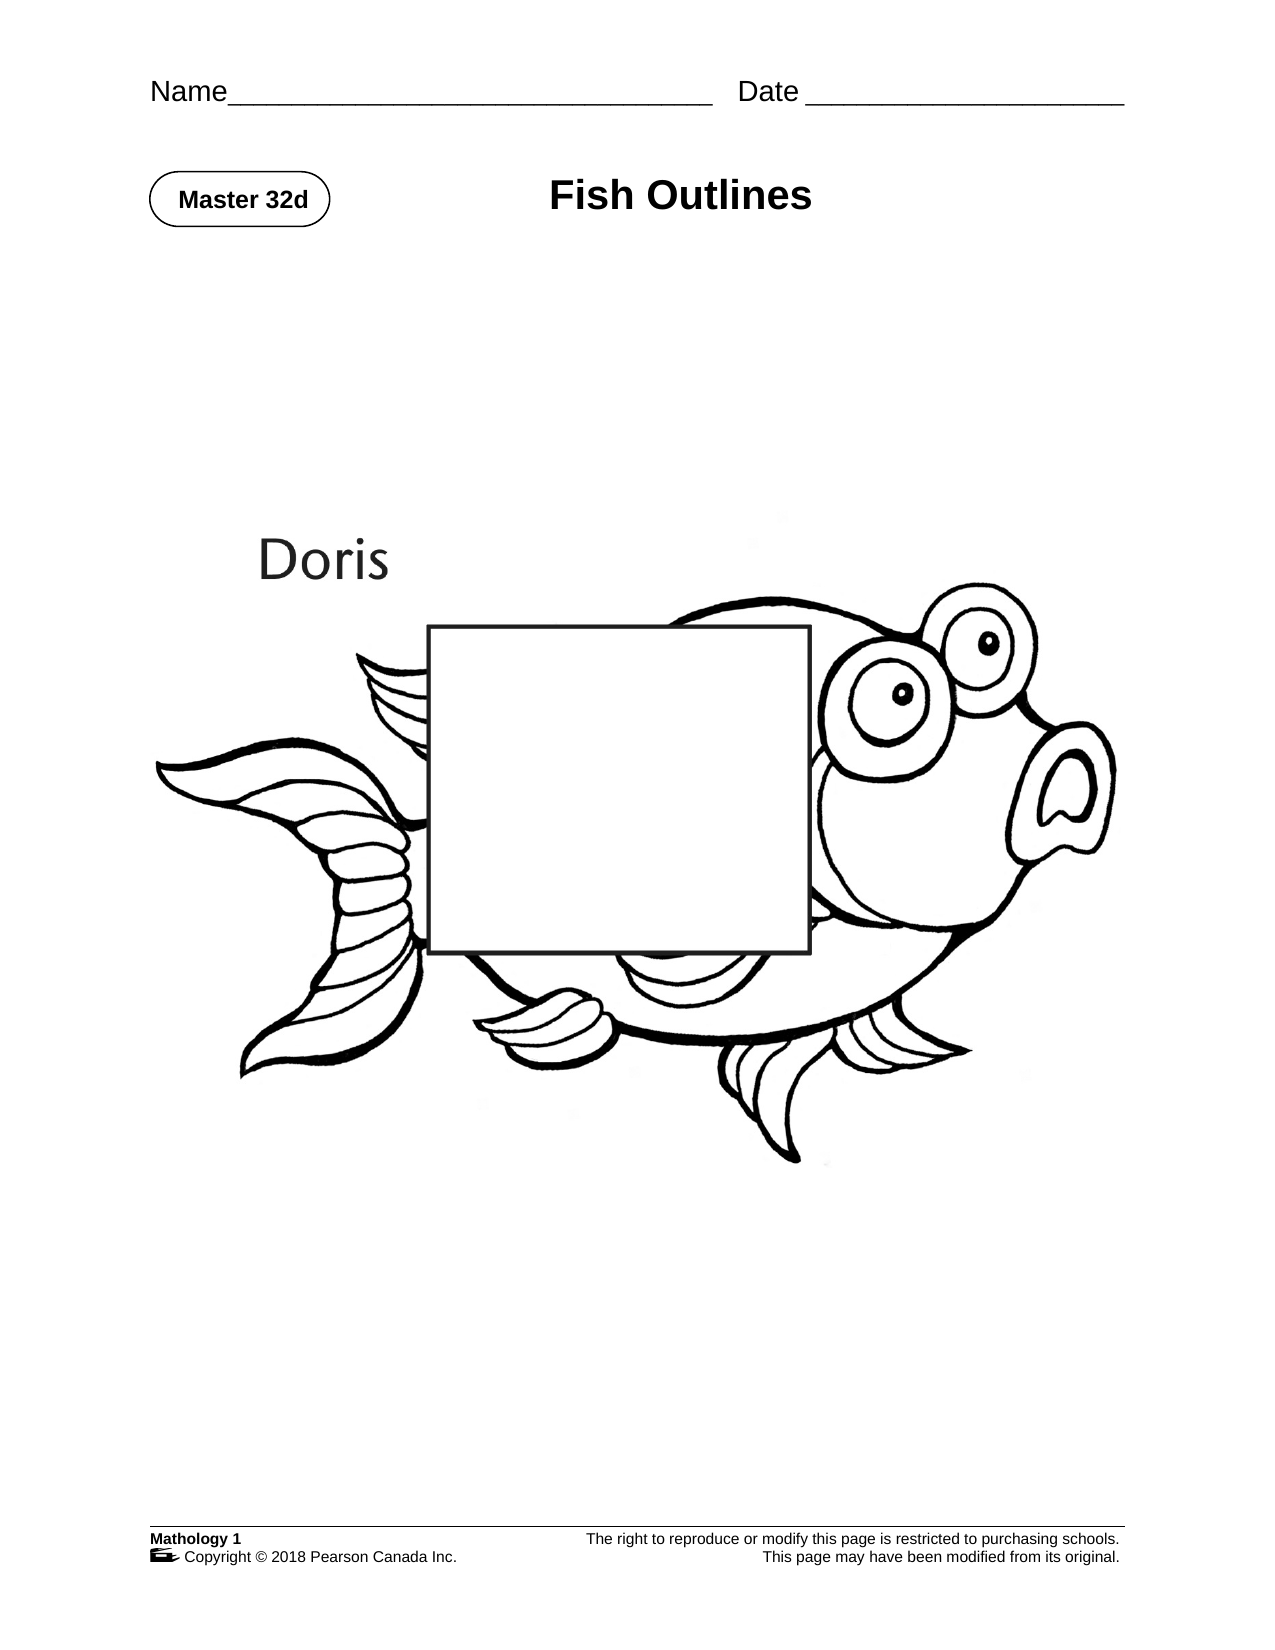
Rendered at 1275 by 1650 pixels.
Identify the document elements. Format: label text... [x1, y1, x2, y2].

picture [150, 1548, 180, 1562]
picture [148, 461, 1124, 1168]
text Fish Outlines [303, 170, 1125, 218]
